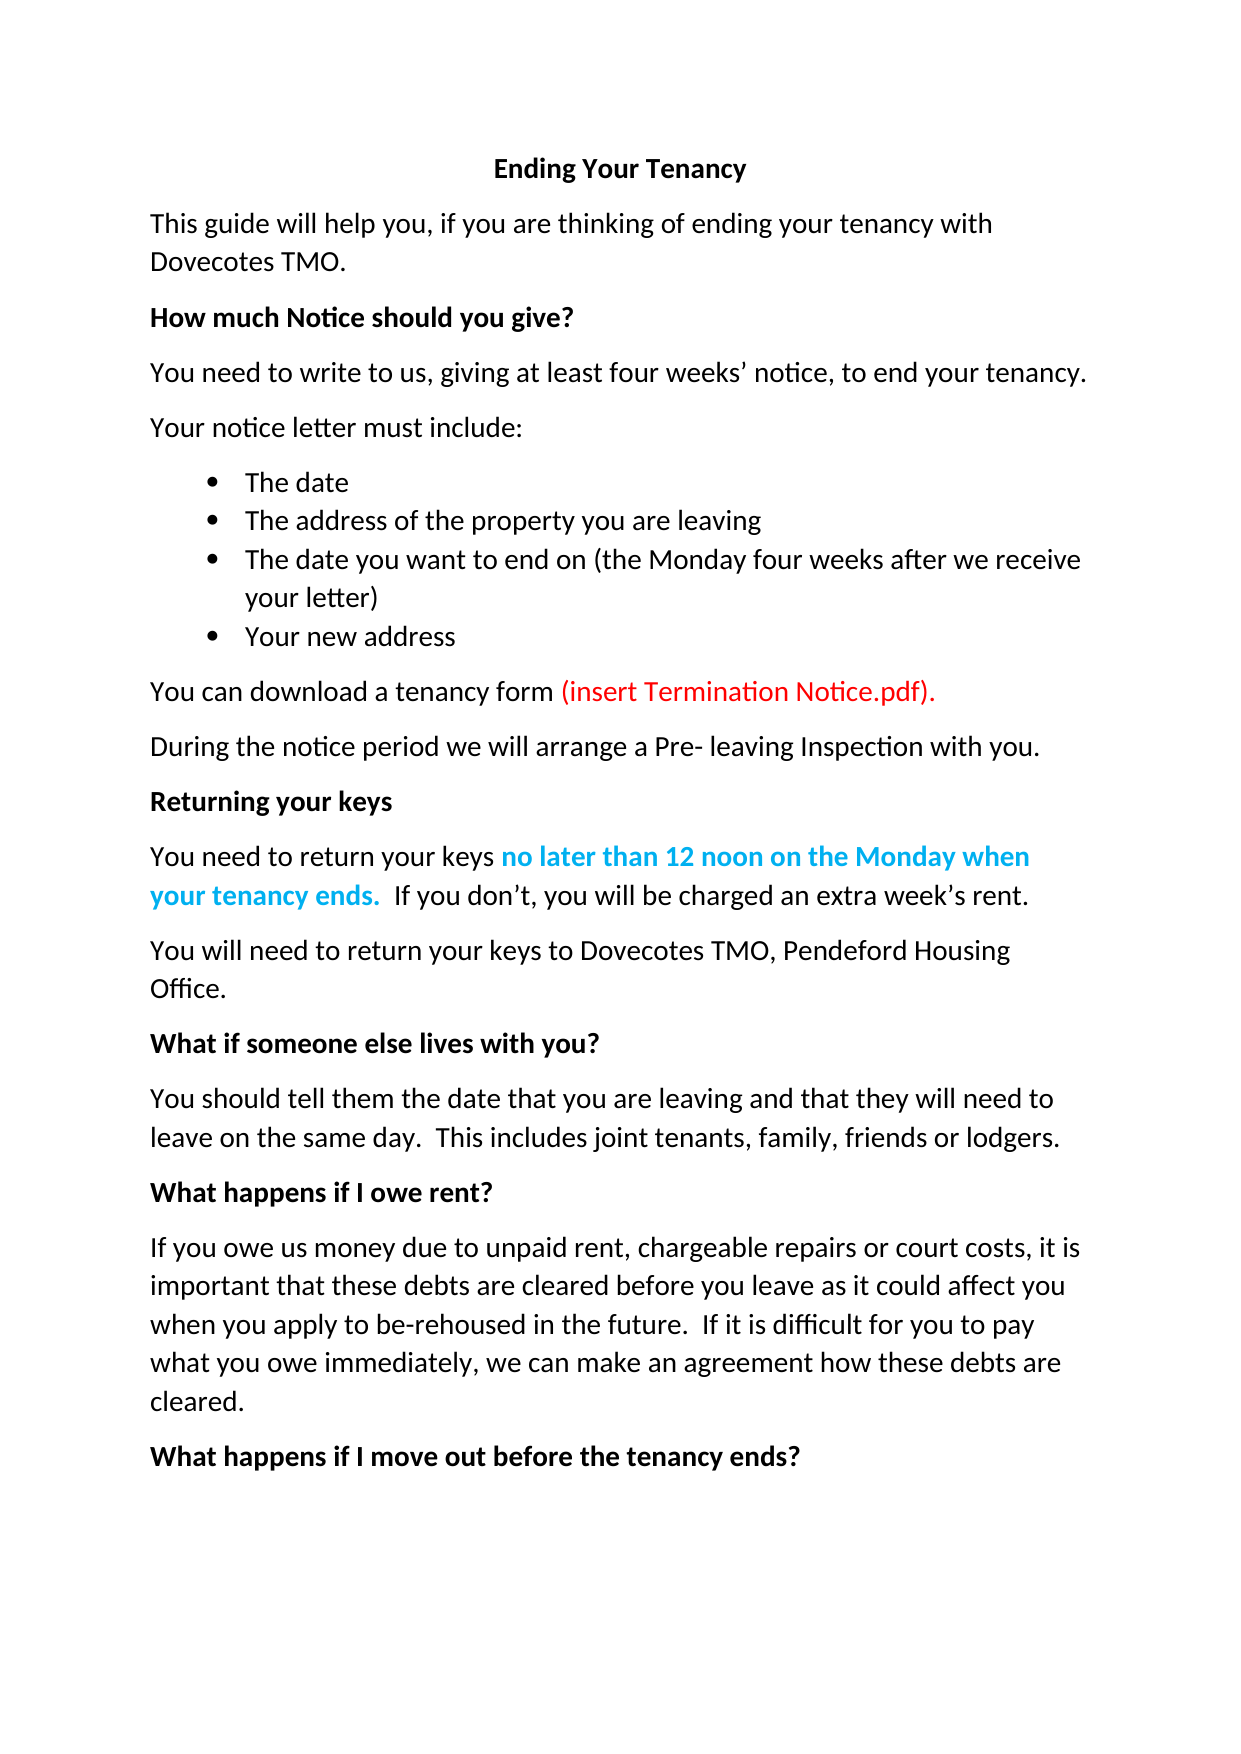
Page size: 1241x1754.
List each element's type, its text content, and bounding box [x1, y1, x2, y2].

list The date [207, 464, 1090, 499]
text Ending Your Tenancy [150, 150, 1090, 186]
text You can download a tenancy form (insert Termination Notice.pdf). [150, 673, 1090, 708]
text You should tell them the date that you are leaving and that they will need to leave on the same day. This includes joint tenants, family, friends or lodgers. [150, 1080, 1090, 1154]
text Returning your keys [150, 783, 1090, 819]
text You will need to return your keys to Dovecotes TMO, Pendeford Housing Office. [150, 932, 1090, 1006]
text How much Notice should you give? [150, 299, 1090, 334]
text This guide will help you, if you are thinking of ending your tenancy with Dovecotes TMO. [150, 205, 1090, 279]
text You need to write to us, giving at least four weeks’ notice, to end your tenancy. [150, 354, 1090, 389]
list The date you want to end on (the Monday four weeks after we receive your letter) [207, 541, 1090, 615]
text Your notice letter must include: [150, 409, 1090, 444]
text What if someone else lives with you? [150, 1025, 1090, 1061]
text You need to return your keys no later than 12 noon on the Monday when your tenancy ends. If you don’t, you will be charged an extra week’s rent. [150, 838, 1090, 912]
text If you owe us money due to unpaid rent, chargeable repairs or court costs, it is important that these debts are cleared before you leave as it could affect you when you apply to be-rehoused in the future. If it is difficult for you to pay what you owe immediately, we can make an agreement how these debts are cleared. [150, 1229, 1090, 1418]
text During the notice period we will arrange a Pre- leaving Inspection with you. [150, 728, 1090, 763]
list The address of the property you are leaving [207, 502, 1090, 538]
text What happens if I move out before the tenancy ends? [150, 1438, 1090, 1473]
list Your new address [207, 618, 1090, 653]
text What happens if I owe rent? [150, 1174, 1090, 1209]
